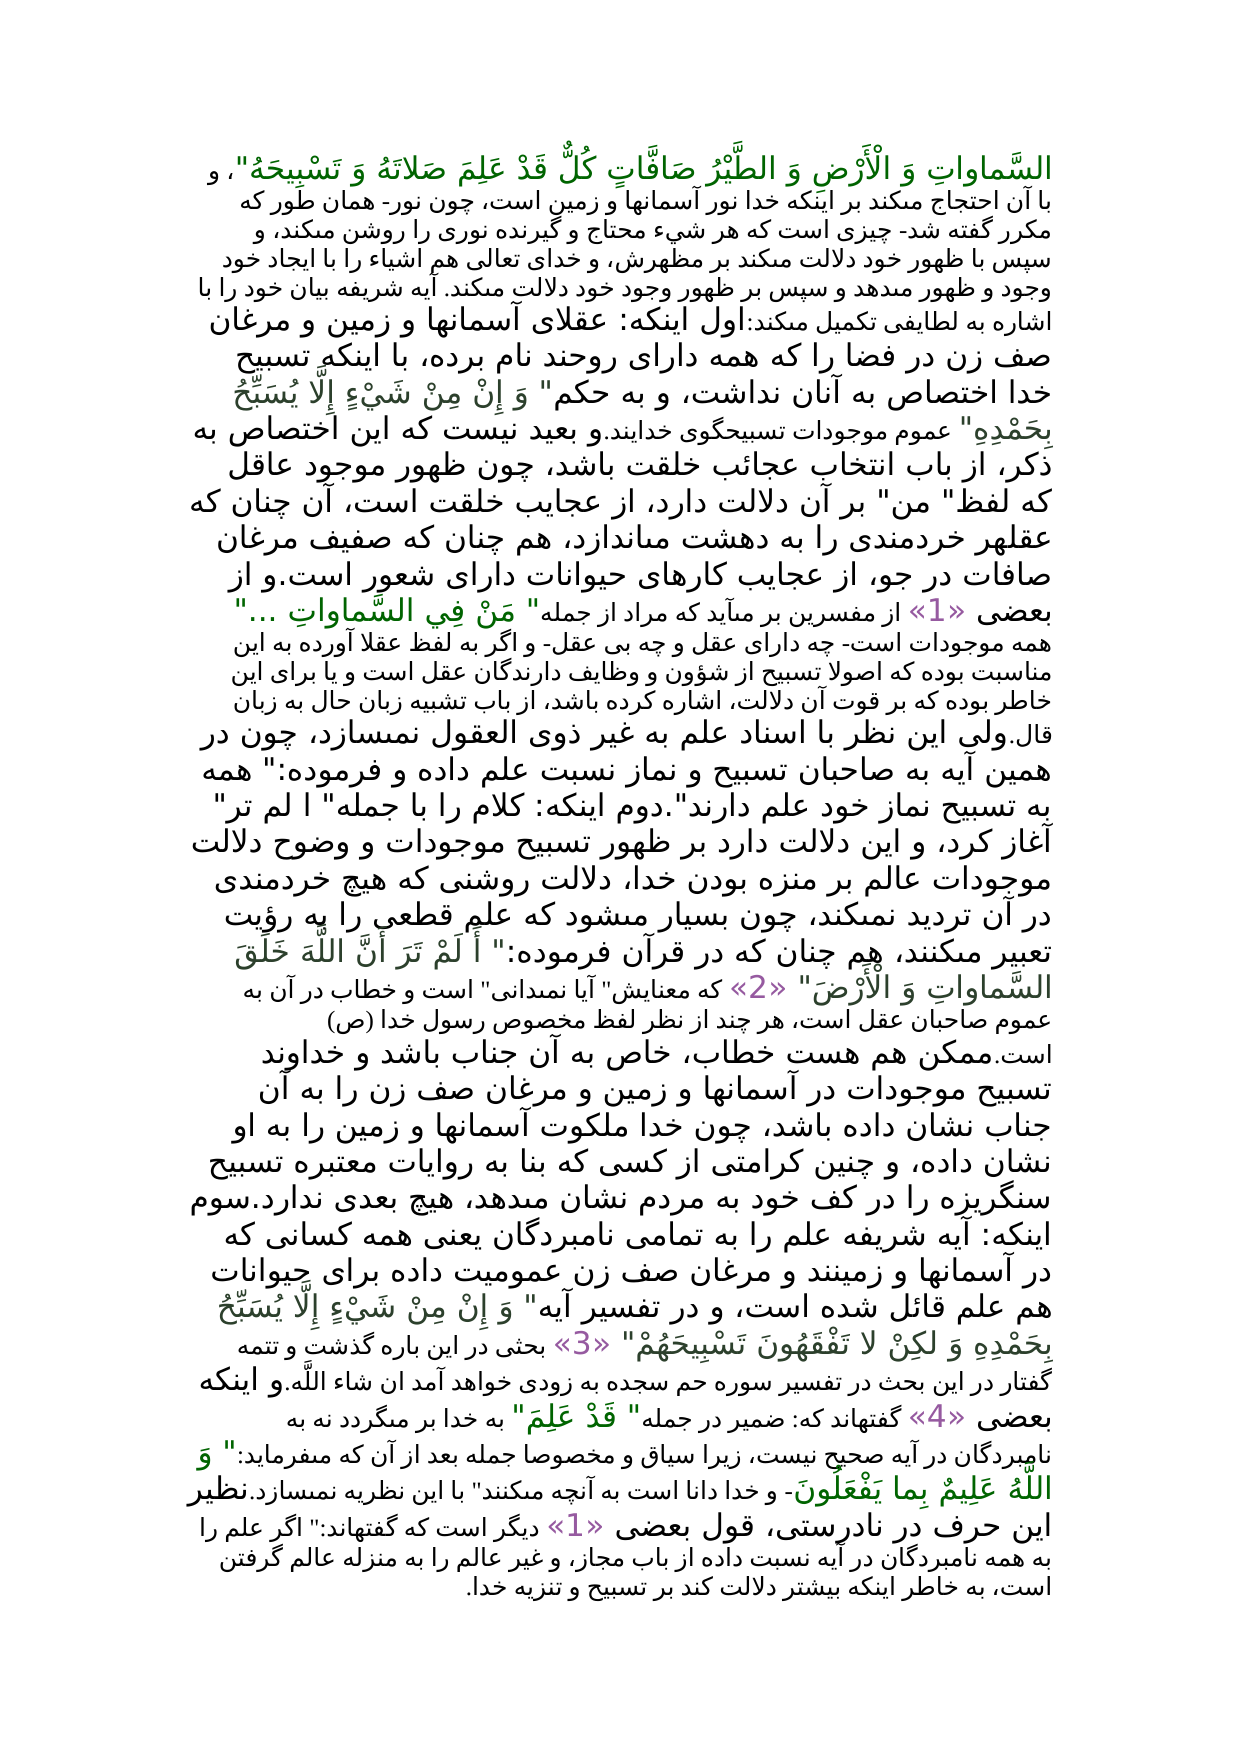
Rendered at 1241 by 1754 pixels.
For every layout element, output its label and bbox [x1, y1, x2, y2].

text [187, 150, 1053, 1601]
